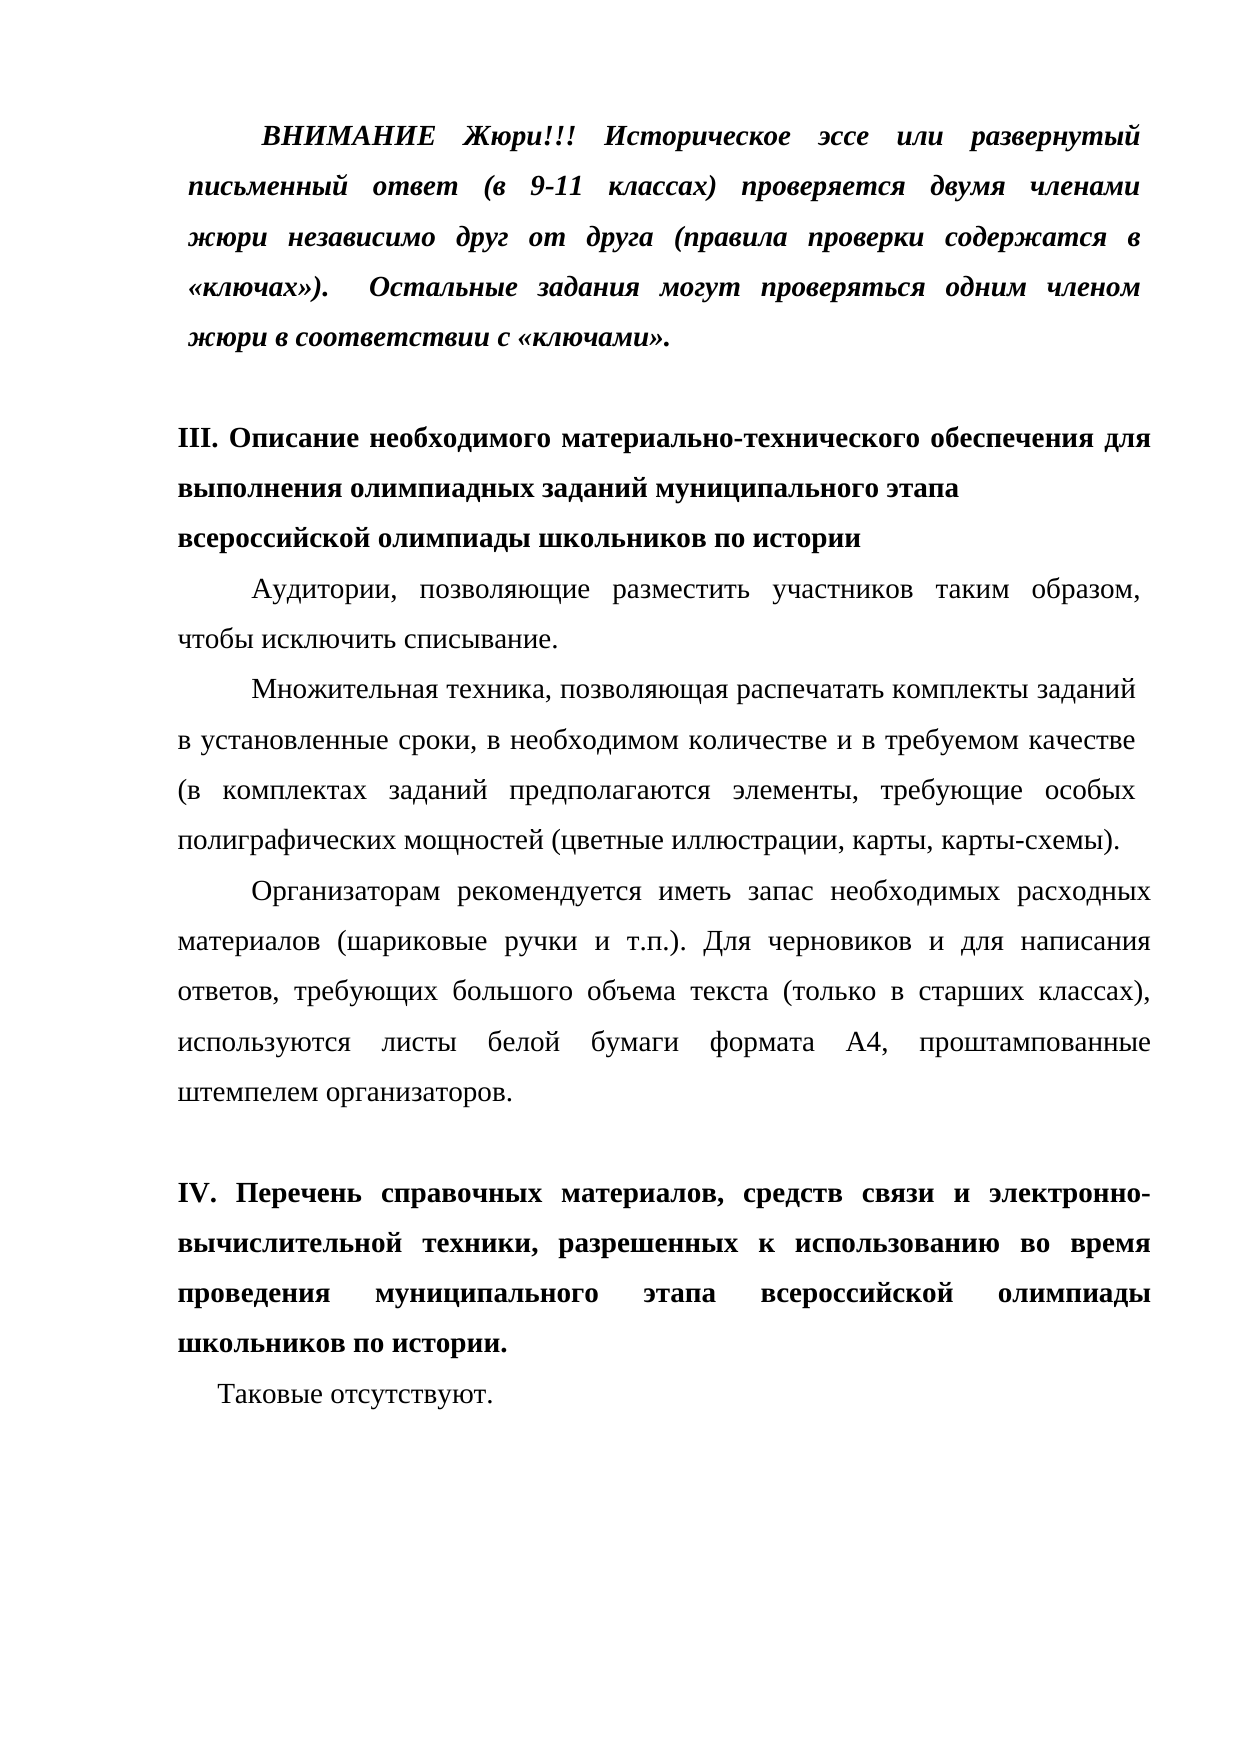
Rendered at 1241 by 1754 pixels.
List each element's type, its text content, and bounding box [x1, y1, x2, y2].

text Множительная техника, позволяющая распечатать комплекты заданий в установленные сроки, в необходимом количестве и в требуемом качестве (в комплектах заданий предполагаются элементы, требующие особых полиграфических мощностей (цветные иллюстрации, карты, карты-схемы). [177, 672, 1136, 856]
text всероссийской олимпиады школьников по истории [177, 521, 1152, 554]
text ВНИМАНИЕ Жюри!!! Историческое эссе или развернутый письменный ответ (в 9-11 классах) проверяется двумя членами жюри независимо друг от друга (правила проверки содержатся в «ключах»). Остальные задания могут проверяться одним членом жюри в соответствии с «ключами». [188, 118, 1141, 353]
text Организаторам рекомендуется иметь запас необходимых расходных материалов (шариковые ручки и т.п.). Для черновиков и для написания ответов, требующих большого объема текста (только в старших классах), используются листы белой бумаги формата А4, проштампованные штемпелем организаторов. [177, 873, 1152, 1108]
text III. Описание необходимого материально-технического обеспечения для выполнения олимпиадных заданий муниципального этапа [177, 420, 1152, 504]
text IV. Перечень справочных материалов, средств связи и электронно- вычислительной техники, разрешенных к использованию во время проведения муниципального этапа всероссийской олимпиады школьников по истории. [177, 1175, 1152, 1359]
text Таковые отсутствуют. [188, 1376, 1152, 1409]
text Аудитории, позволяющие разместить участников таким образом, чтобы исключить списывание. [177, 571, 1141, 655]
